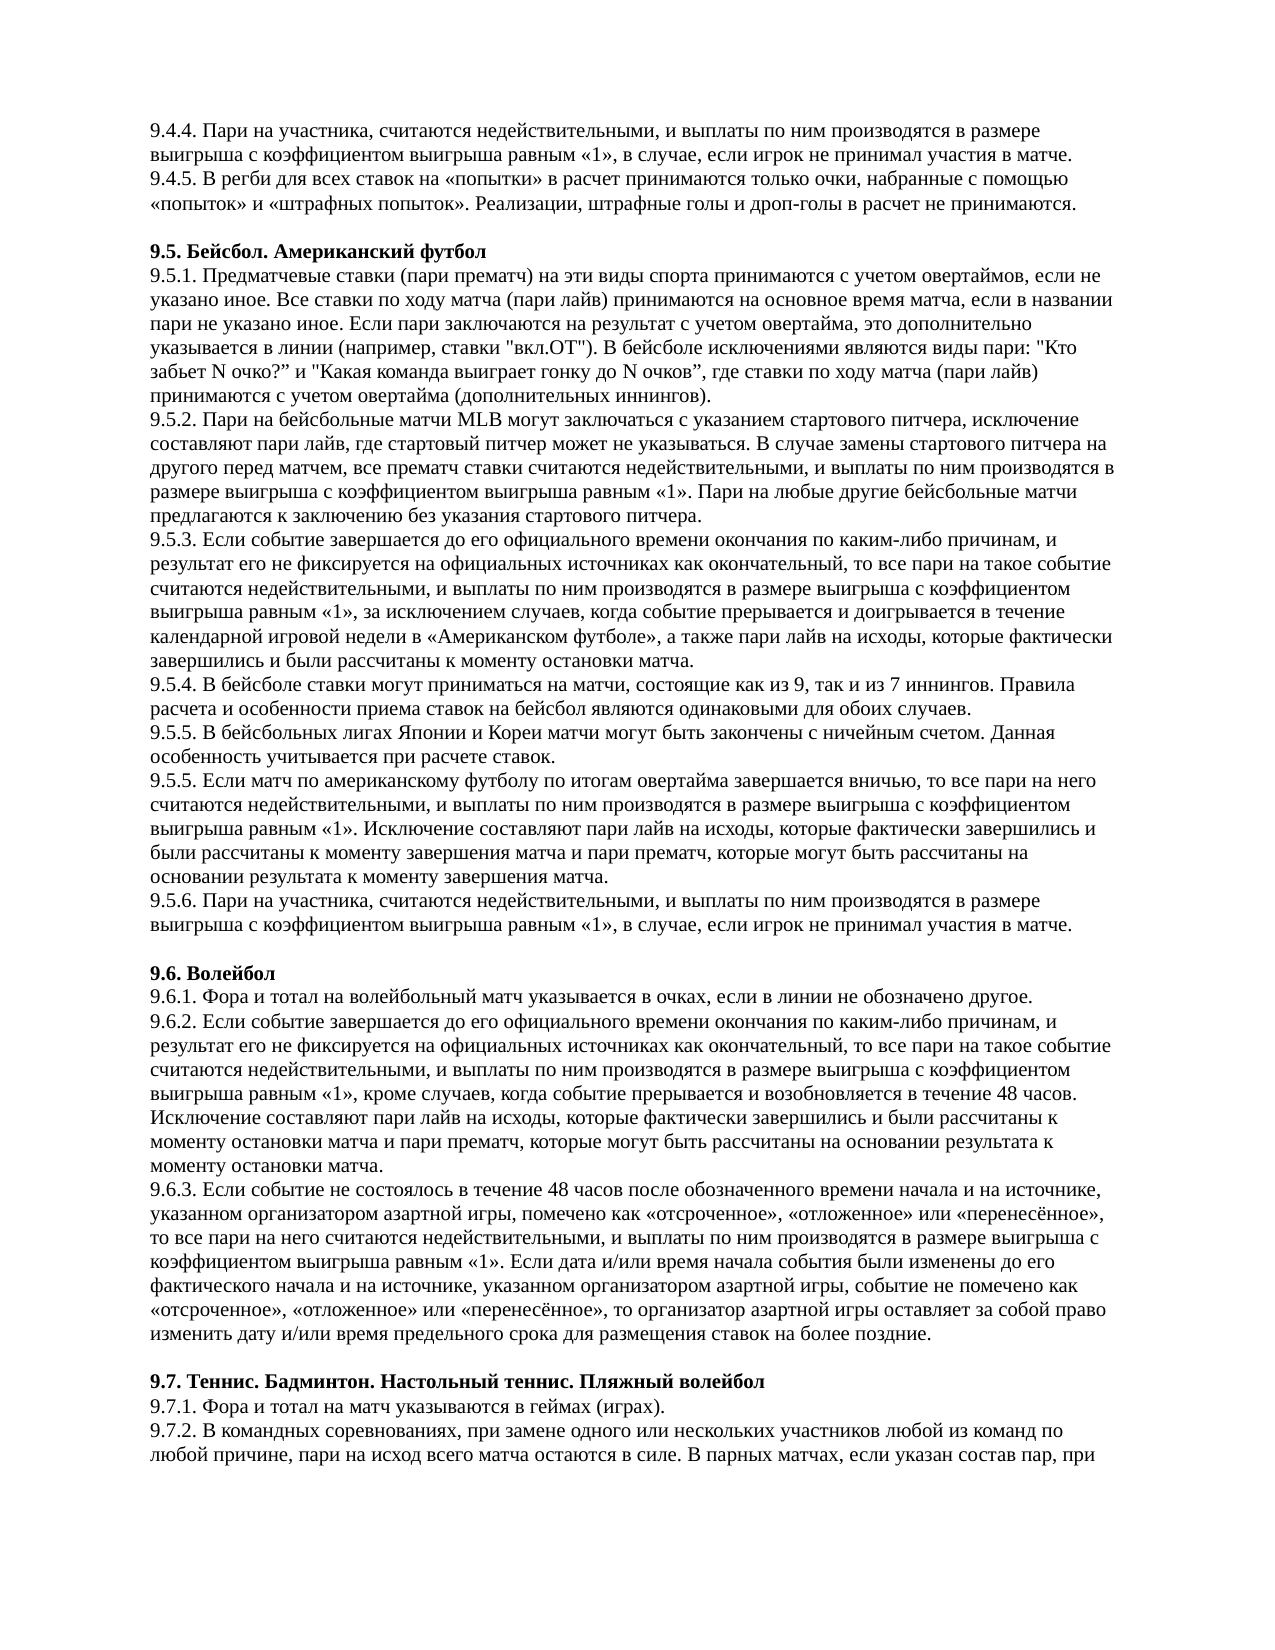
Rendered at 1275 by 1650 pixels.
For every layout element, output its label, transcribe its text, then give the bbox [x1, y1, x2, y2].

text 9.5.3. Если событие завершается до его официального времени окончания по каким-либо причинам, и результат его не фиксируется на официальных источниках как окончательный, то все пари на такое событие считаются недействительными, и выплаты по ним производятся в размере выигрыша с коэффициентом выигрыша равным «1», за исключением случаев, когда событие прерывается и доигрывается в течение календарной игровой недели в «Американском футболе», а также пари лайв на исходы, которые фактически завершились и были рассчитаны к моменту остановки матча. [150, 527, 1125, 672]
text 9.7.1. Фора и тотал на матч указываются в геймах (играх). [150, 1393, 1125, 1418]
text 9.6. Волейбол [150, 960, 1125, 984]
text 9.6.2. Если событие завершается до его официального времени окончания по каким-либо причинам, и результат его не фиксируется на официальных источниках как окончательный, то все пари на такое событие считаются недействительными, и выплаты по ним производятся в размере выигрыша с коэффициентом выигрыша равным «1», кроме случаев, когда событие прерывается и возобновляется в течение 48 часов. Исключение составляют пари лайв на исходы, которые фактически завершились и были рассчитаны к моменту остановки матча и пари прематч, которые могут быть рассчитаны на основании результата к моменту остановки матча. [150, 1008, 1125, 1177]
text 9.5.2. Пари на бейсбольные матчи MLB могут заключаться с указанием стартового питчера, исключение составляют пари лайв, где стартовый питчер может не указываться. В случае замены стартового питчера на другого перед матчем, все прематч ставки считаются недействительными, и выплаты по ним производятся в размере выигрыша с коэффициентом выигрыша равным «1». Пари на любые другие бейсбольные матчи предлагаются к заключению без указания стартового питчера. [150, 407, 1125, 527]
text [150, 1418, 1125, 1466]
text 9.7. Теннис. Бадминтон. Настольный теннис. Пляжный волейбол [150, 1369, 1125, 1393]
text 9.5.5. Если матч по американскому футболу по итогам овертайма завершается вничью, то все пари на него считаются недействительными, и выплаты по ним производятся в размере выигрыша с коэффициентом выигрыша равным «1». Исключение составляют пари лайв на исходы, которые фактически завершились и были рассчитаны к моменту завершения матча и пари прематч, которые могут быть рассчитаны на основании результата к моменту завершения матча. [150, 768, 1125, 888]
text 9.5.6. Пари на участника, считаются недействительными, и выплаты по ним производятся в размере выигрыша с коэффициентом выигрыша равным «1», в случае, если игрок не принимал участия в матче. [150, 888, 1125, 936]
text 9.4.5. В регби для всех ставок на «попытки» в расчет принимаются только очки, набранные с помощью «попыток» и «штрафных попыток». Реализации, штрафные голы и дроп-голы в расчет не принимаются. [150, 166, 1125, 214]
text 9.4.4. Пари на участника, считаются недействительными, и выплаты по ним производятся в размере выигрыша с коэффициентом выигрыша равным «1», в случае, если игрок не принимал участия в матче. [150, 118, 1125, 166]
text 9.5.5. В бейсбольных лигах Японии и Кореи матчи могут быть закончены с ничейным счетом. Данная особенность учитывается при расчете ставок. [150, 720, 1125, 768]
text 9.5. Бейсбол. Американский футбол [150, 238, 1125, 263]
text 9.6.1. Фора и тотал на волейбольный матч указывается в очках, если в линии не обозначено другое. [150, 984, 1125, 1008]
text 9.6.3. Если событие не состоялось в течение 48 часов после обозначенного времени начала и на источнике, указанном организатором азартной игры, помечено как «отсроченное», «отложенное» или «перенесённое», то все пари на него считаются недействительными, и выплаты по ним производятся в размере выигрыша с коэффициентом выигрыша равным «1». Если дата и/или время начала события были изменены до его фактического начала и на источнике, указанном организатором азартной игры, событие не помечено как «отсроченное», «отложенное» или «перенесённое», то организатор азартной игры оставляет за собой право изменить дату и/или время предельного срока для размещения ставок на более поздние. [150, 1177, 1125, 1345]
text 9.5.1. Предматчевые ставки (пари прематч) на эти виды спорта принимаются с учетом овертаймов, если не указано иное. Все ставки по ходу матча (пари лайв) принимаются на основное время матча, если в названии пари не указано иное. Если пари заключаются на результат с учетом овертайма, это дополнительно указывается в линии (например, ставки "вкл.OT"). В бейсболе исключениями являются виды пари: "Кто забьет N очко?” и "Какая команда выиграет гонку до N очков”, где ставки по ходу матча (пари лайв) принимаются с учетом овертайма (дополнительных иннингов). [150, 263, 1125, 407]
text 9.5.4. В бейсболе ставки могут приниматься на матчи, состоящие как из 9, так и из 7 иннингов. Правила расчета и особенности приема ставок на бейсбол являются одинаковыми для обоих случаев. [150, 672, 1125, 720]
